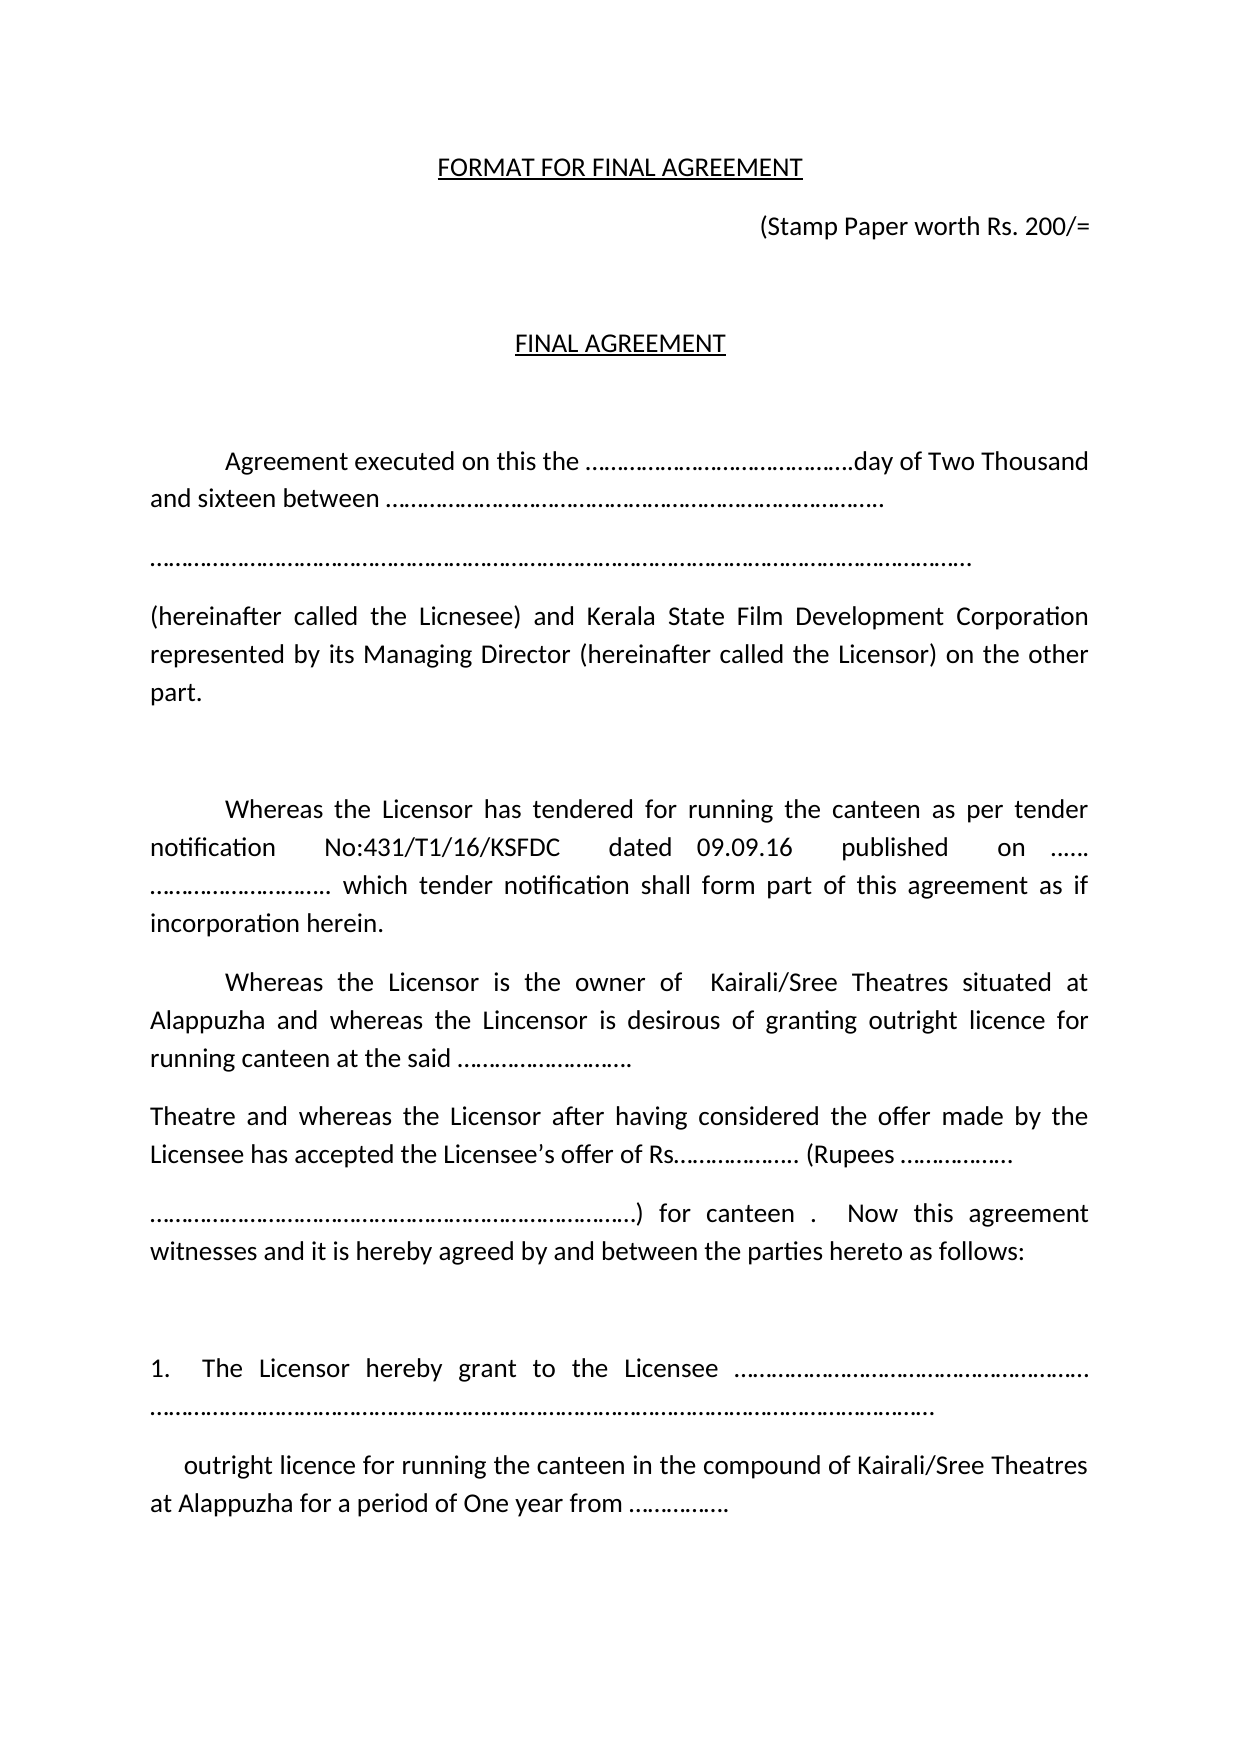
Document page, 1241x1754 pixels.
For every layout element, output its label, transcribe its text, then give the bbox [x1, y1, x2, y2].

text …………………………………………………………………………………………………………………… [150, 540, 1090, 573]
text outright licence for running the canteen in the compound of Kairali/Sree Theatres at Alappuzha for a period of One year from ……………. [150, 1448, 1090, 1519]
text Theatre and whereas the Licensor after having considered the offer made by the Licensee has accepted the Licensee’s offer of Rs……………….. (Rupees ……………… [150, 1099, 1090, 1171]
text Agreement executed on this the …………………………………….day of Two Thousand and sixteen between …………………………………………………………………….. [150, 444, 1090, 515]
text ……………………………………………………………………) for canteen . Now this agreement witnesses and it is hereby agreed by and between the parties hereto as follows: [150, 1196, 1090, 1267]
text FORMAT FOR FINAL AGREEMENT [150, 150, 1090, 183]
text (Stamp Paper worth Rs. 200/= [150, 209, 1090, 242]
text Whereas the Licensor is the owner of Kairali/Sree Theatres situated at Alappuzha and whereas the Lincensor is desirous of granting outright licence for running canteen at the said ………………………. [150, 965, 1090, 1074]
text (hereinafter called the Licnesee) and Kerala State Film Development Corporation represented by its Managing Director (hereinafter called the Licensor) on the other part. [150, 599, 1090, 708]
text 1. The Licensor hereby grant to the Licensee ………………………………………………… ……………………………………………………………………………………………………………… [150, 1352, 1090, 1423]
text Whereas the Licensor has tendered for running the canteen as per tender notification No:431/T1/16/KSFDC dated 09.09.16 published on ..….……………………….. which tender notification shall form part of this agreement as if incorporation herein. [150, 792, 1090, 939]
text FINAL AGREEMENT [150, 326, 1090, 359]
